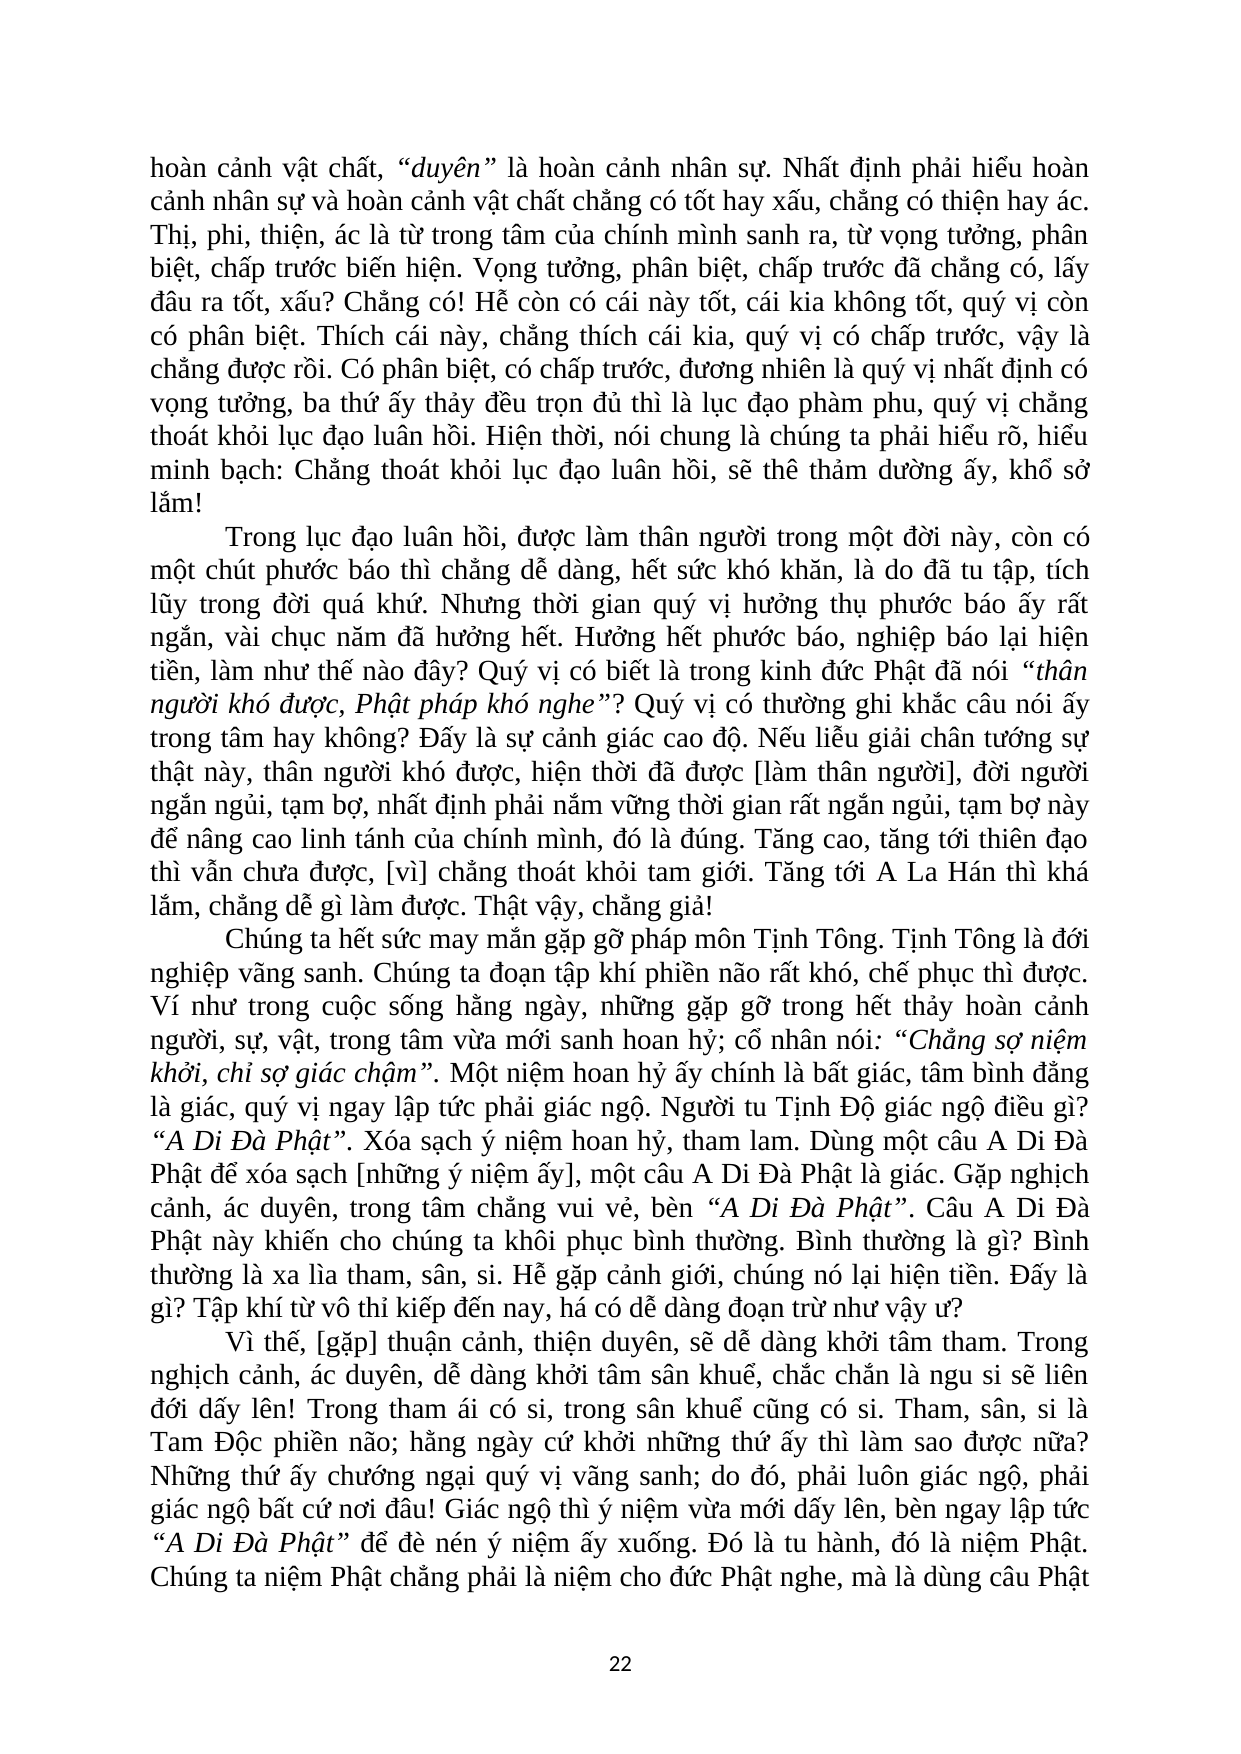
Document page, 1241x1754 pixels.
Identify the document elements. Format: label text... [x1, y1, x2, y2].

text Trong lục đạo luân hồi, được làm thân người trong một đời này, còn có một chút phước báo thì chẳng dễ dàng, hết sức khó khăn, là do đã tu tập, tích lũy trong đời quá khứ. Nhưng thời gian quý vị hưởng thụ phước báo ấy rất ngắn, vài chục năm đã hưởng hết. Hưởng hết phước báo, nghiệp báo lại hiện tiền, làm như thế nào đây? Quý vị có biết là trong kinh đức Phật đã nói “thân người khó được, Phật pháp khó nghe”? Quý vị có thường ghi khắc câu nói ấy trong tâm hay không? Đấy là sự cảnh giác cao độ. Nếu liễu giải chân tướng sự thật này, thân người khó được, hiện thời đã được [làm thân người], đời người ngắn ngủi, tạm bợ, nhất định phải nắm vững thời gian rất ngắn ngủi, tạm bợ này để nâng cao linh tánh của chính mình, đó là đúng. Tăng cao, tăng tới thiên đạo thì vẫn chưa được, [vì] chẳng thoát khỏi tam giới. Tăng tới A La Hán thì khá lắm, chẳng dễ gì làm được. Thật vậy, chẳng giả! [150, 519, 1090, 921]
text Chúng ta hết sức may mắn gặp gỡ pháp môn Tịnh Tông. Tịnh Tông là đới nghiệp vãng sanh. Chúng ta đoạn tập khí phiền não rất khó, chế phục thì được. Ví như trong cuộc sống hằng ngày, những gặp gỡ trong hết thảy hoàn cảnh người, sự, vật, trong tâm vừa mới sanh hoan hỷ; cổ nhân nói: “Chẳng sợ niệm khởi, chỉ sợ giác chậm”. Một niệm hoan hỷ ấy chính là bất giác, tâm bình đẳng là giác, quý vị ngay lập tức phải giác ngộ. Người tu Tịnh Độ giác ngộ điều gì? “A Di Đà Phật”. Xóa sạch ý niệm hoan hỷ, tham lam. Dùng một câu A Di Đà Phật để xóa sạch [những ý niệm ấy], một câu A Di Đà Phật là giác. Gặp nghịch cảnh, ác duyên, trong tâm chẳng vui vẻ, bèn “A Di Đà Phật”. Câu A Di Đà Phật này khiến cho chúng ta khôi phục bình thường. Bình thường là gì? Bình thường là xa lìa tham, sân, si. Hễ gặp cảnh giới, chúng nó lại hiện tiền. Đấy là gì? Tập khí từ vô thỉ kiếp đến nay, há có dễ dàng đoạn trừ như vậy ư? [150, 921, 1090, 1324]
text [150, 1324, 1090, 1592]
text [150, 150, 1090, 519]
